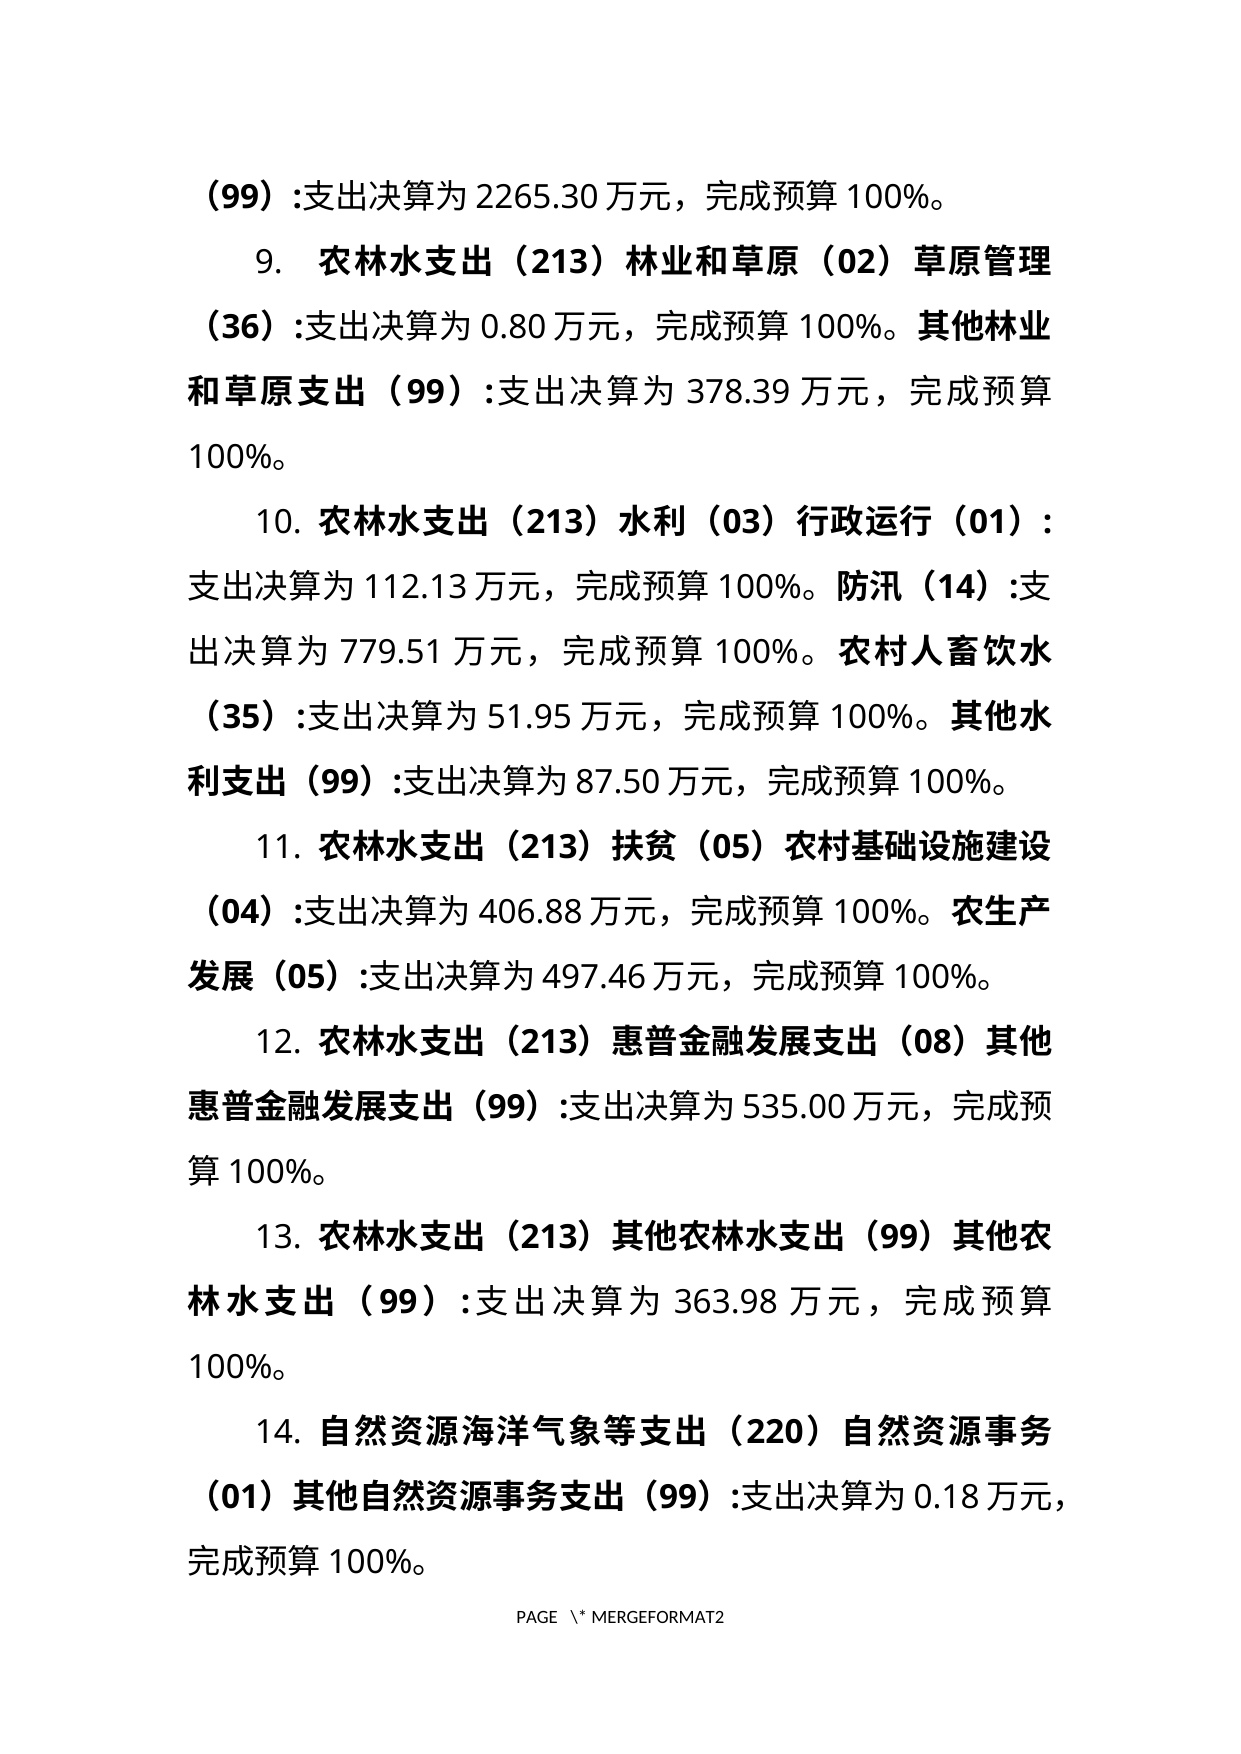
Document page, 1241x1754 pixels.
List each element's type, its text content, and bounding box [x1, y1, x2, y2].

list 农林水支出（213）扶贫（05）农村基础设施建设（04）:支出决算为406.88万元，完成预算100%。农生产发展（05）:支出决算为497.46万元，完成预算100%。 [187, 812, 1053, 1007]
list 自然资源海洋气象等支出（220）自然资源事务（01）其他自然资源事务支出（99）:支出决算为0.18万元，完成预算100%。 [187, 1397, 1053, 1592]
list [187, 162, 1053, 227]
list 农林水支出（213）其他农林水支出（99）其他农林水支出（99）:支出决算为363.98万元，完成预算100%。 [187, 1202, 1053, 1397]
list 农林水支出（213）林业和草原（02）草原管理（36）:支出决算为0.80万元，完成预算100%。其他林业和草原支出（99）:支出决算为378.39万元，完成预算100%。 [187, 227, 1053, 487]
list 农林水支出（213）水利（03）行政运行（01）:支出决算为112.13万元，完成预算100%。防汛（14）:支出决算为779.51万元，完成预算100%。农村人畜饮水（35）:支出决算为51.95万元，完成预算100%。其他水利支出（99）:支出决算为87.50万元，完成预算100%。 [187, 487, 1053, 812]
list 农林水支出（213）惠普金融发展支出（08）其他惠普金融发展支出（99）:支出决算为535.00万元，完成预算100%。 [187, 1007, 1053, 1202]
